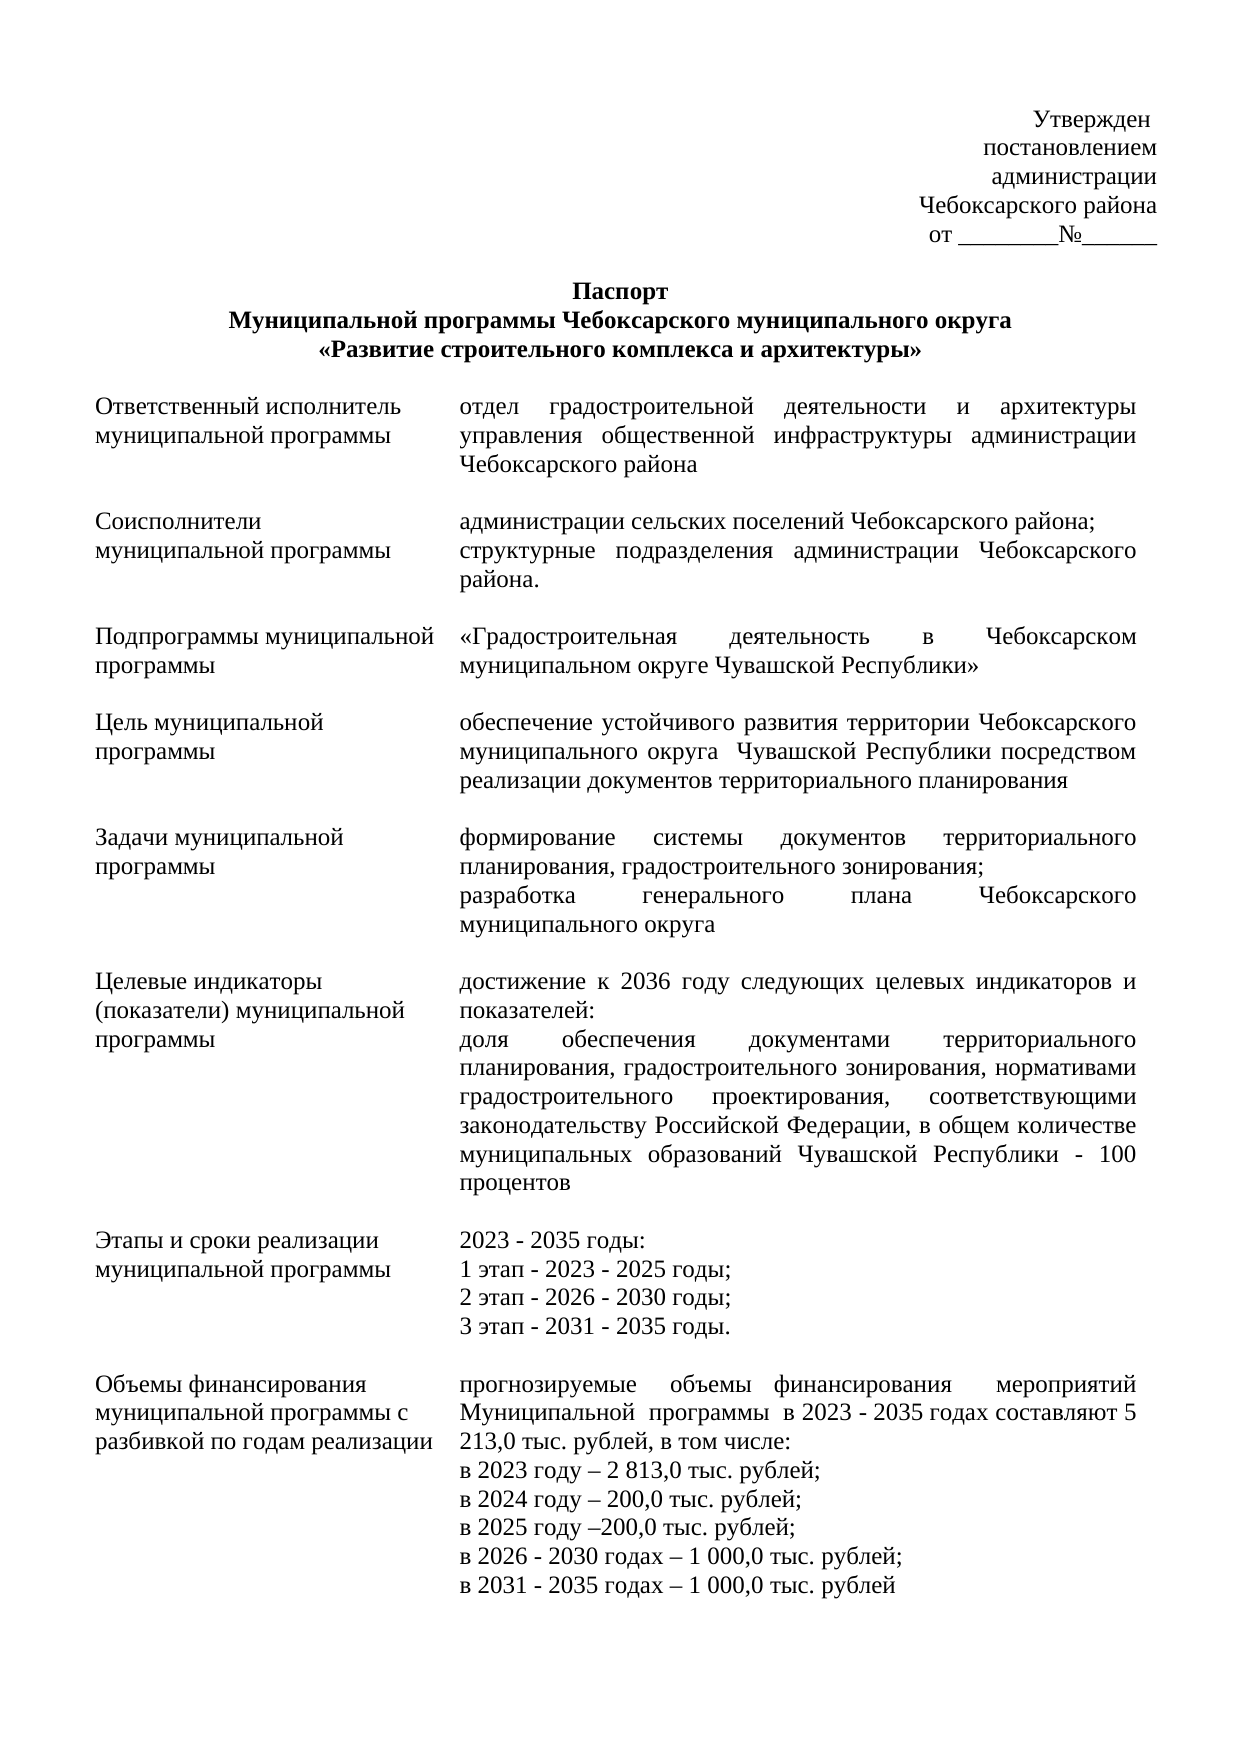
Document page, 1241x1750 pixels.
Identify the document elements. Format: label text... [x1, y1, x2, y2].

subtitle «Развитие строительного комплекса и архитектуры» [83, 334, 1157, 362]
table_cell Задачи муниципальной программы [84, 823, 448, 966]
table_cell 2023 - 2035 годы: 1 этап - 2023 - 2025 годы; 2 этап - 2026 - 2030 годы; 3 этап - 2031 - 2035 годы. [448, 1225, 1148, 1369]
table_cell обеспечение устойчивого развития территории Чебоксарского муниципального округа Чувашской Республики посредством реализации документов территориального планирования [448, 708, 1148, 822]
table_header Ответственный исполнитель муниципальной программы [84, 391, 448, 506]
table_cell Подпрограммы муниципальной программы [84, 621, 448, 707]
subtitle Паспорт Муниципальной программы Чебоксарского муниципального округа [83, 276, 1157, 334]
table_cell Целевые индикаторы (показатели) муниципальной программы [84, 966, 448, 1225]
table_cell Этапы и сроки реализации муниципальной программы [84, 1225, 448, 1369]
text администрации Чебоксарского района от ________№______ [83, 161, 1157, 247]
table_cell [448, 1369, 1148, 1599]
table_cell «Градостроительная деятельность в Чебоксарском муниципальном округе Чувашской Республики» [448, 621, 1148, 707]
table_cell администрации сельских поселений Чебоксарского района; структурные подразделения администрации Чебоксарского района. [448, 506, 1148, 621]
table_cell Цель муниципальной программы [84, 708, 448, 822]
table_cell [84, 1369, 448, 1599]
table_cell Соисполнители муниципальной программы [84, 506, 448, 621]
table_cell формирование системы документов территориального планирования, градостроительного зонирования; разработка генерального плана Чебоксарского муниципального округа [448, 823, 1148, 966]
text Утвержден постановлением [83, 104, 1157, 161]
table_cell достижение к 2036 году следующих целевых индикаторов и показателей: доля обеспечения документами территориального планирования, градостроительного зонирования, нормативами градостроительного проектирования, соответствующими законодательству Российской Федерации, в общем количестве муниципальных образований Чувашской Республики - 100 процентов [448, 966, 1148, 1225]
table_header отдел градостроительной деятельности и архитектуры управления общественной инфраструктуры администрации Чебоксарского района [448, 391, 1148, 506]
